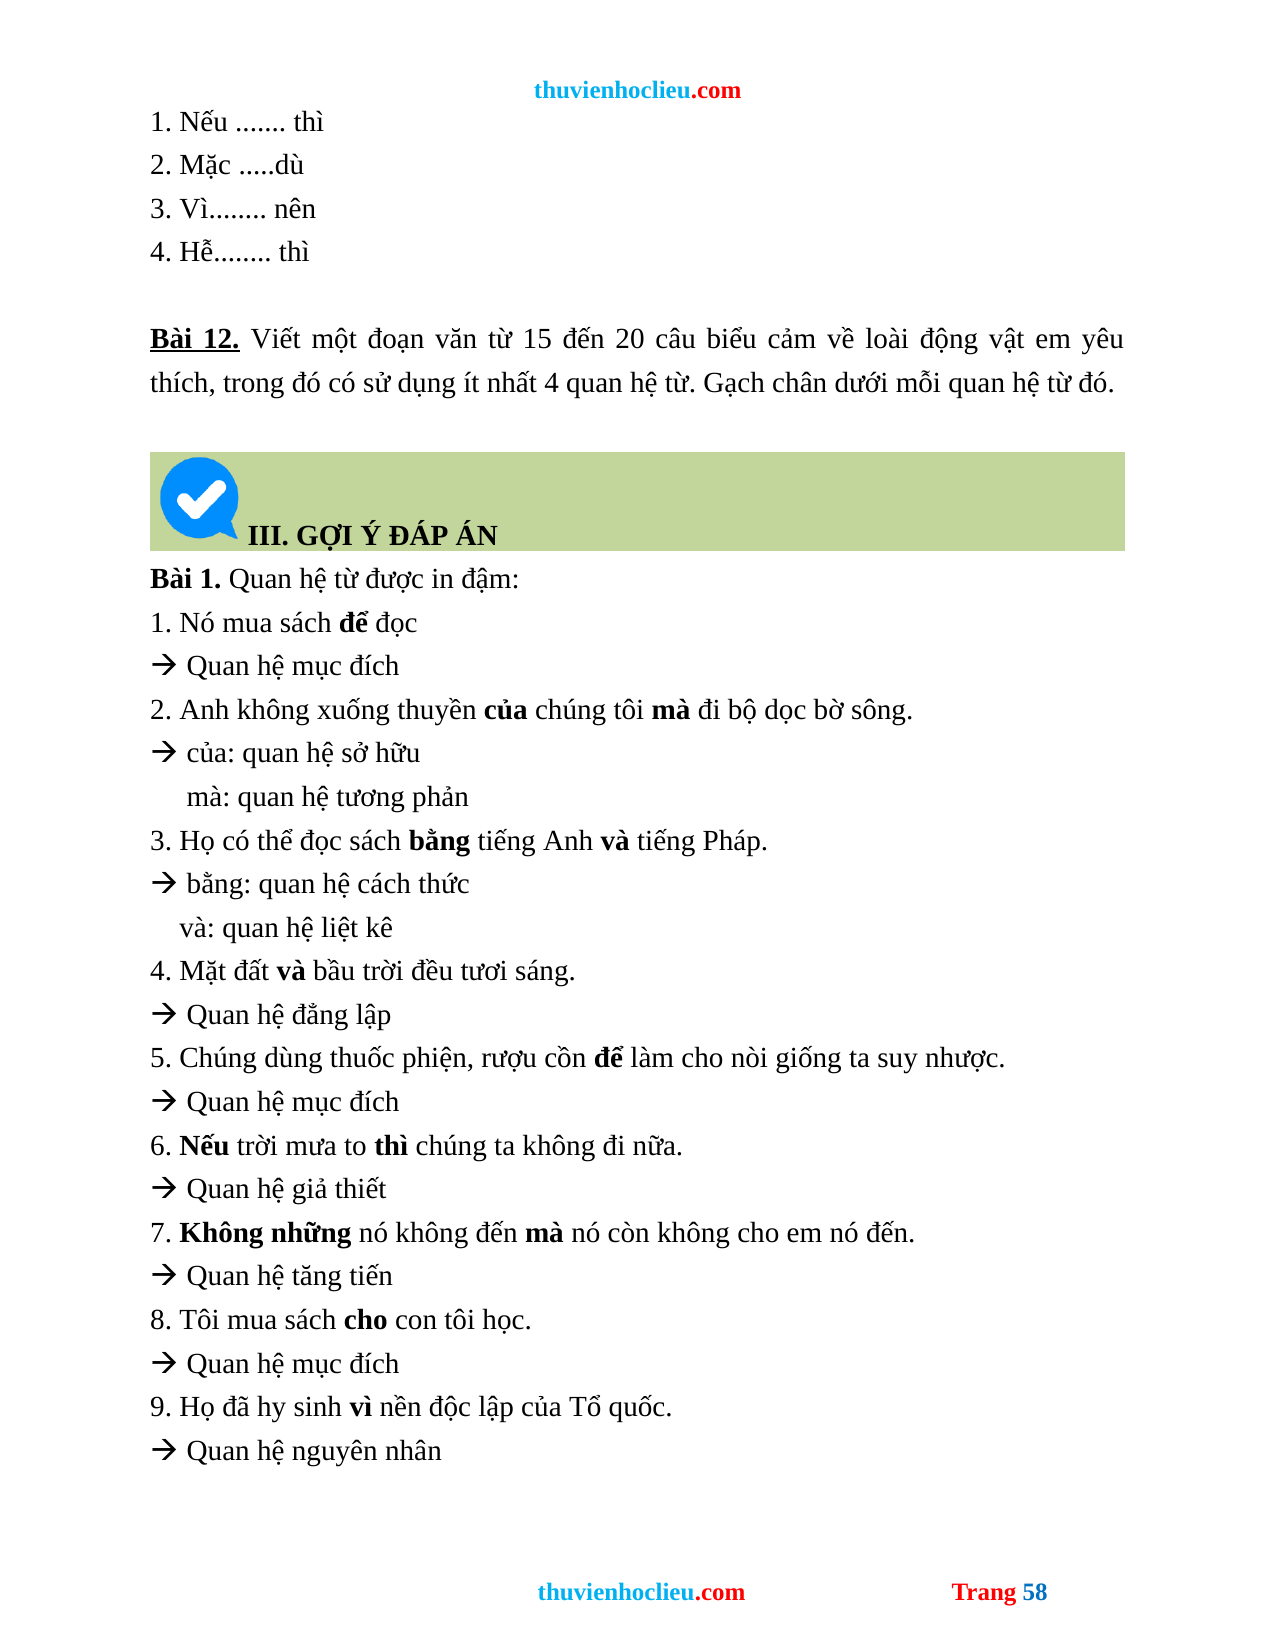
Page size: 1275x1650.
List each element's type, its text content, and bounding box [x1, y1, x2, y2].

text Quan hệ mục đích [150, 648, 1125, 682]
text III. GỢI Ý ĐÁP ÁN [150, 452, 1125, 551]
text 8. Tôi mua sách cho con tôi học. [150, 1302, 1125, 1336]
text 3. Họ có thể đọc sách bằng tiếng Anh và tiếng Pháp. [150, 823, 1125, 856]
text 4. Hễ........ thì [150, 234, 1125, 268]
text Bài 12. Viết một đoạn văn từ 15 đến 20 câu biểu cảm về loài động vật em yêu thích, trong đó có sử dụng ít nhất 4 quan hệ từ. Gạch chân dưới mỗi quan hệ từ đó. [150, 321, 1125, 398]
picture [150, 452, 248, 545]
text Quan hệ mục đích [150, 1084, 1125, 1118]
text 5. Chúng dùng thuốc phiện, rượu cồn để làm cho nòi giống ta suy nhược. [150, 1041, 1125, 1074]
text 7. Không những nó không đến mà nó còn không cho em nó đến. [150, 1215, 1125, 1248]
text 6. Nếu trời mưa to thì chúng ta không đi nữa. [150, 1128, 1125, 1161]
text 1. Nó mua sách để đọc [150, 605, 1125, 638]
text 2. Anh không xuống thuyền của chúng tôi mà đi bộ dọc bờ sông. [150, 692, 1125, 726]
text mà: quan hệ tương phản [150, 779, 1125, 813]
text Quan hệ đẳng lập [150, 997, 1125, 1031]
text Quan hệ tăng tiến [150, 1258, 1125, 1292]
text 4. Mặt đất và bầu trời đều tươi sáng. [150, 953, 1125, 987]
text 2. Mặc .....dù [150, 147, 1125, 181]
text Bài 1. Quan hệ từ được in đậm: [150, 561, 1125, 595]
text 1. Nếu ....... thì [150, 104, 1125, 137]
text Quan hệ nguyên nhân [150, 1433, 1125, 1467]
text Quan hệ giả thiết [150, 1171, 1125, 1205]
text 9. Họ đã hy sinh vì nền độc lập của Tổ quốc. [150, 1389, 1125, 1423]
text 3. Vì........ nên [150, 191, 1125, 224]
text bằng: quan hệ cách thức [150, 866, 1125, 900]
text và: quan hệ liệt kê [150, 910, 1125, 943]
text của: quan hệ sở hữu [150, 736, 1125, 769]
text Quan hệ mục đích [150, 1346, 1125, 1379]
